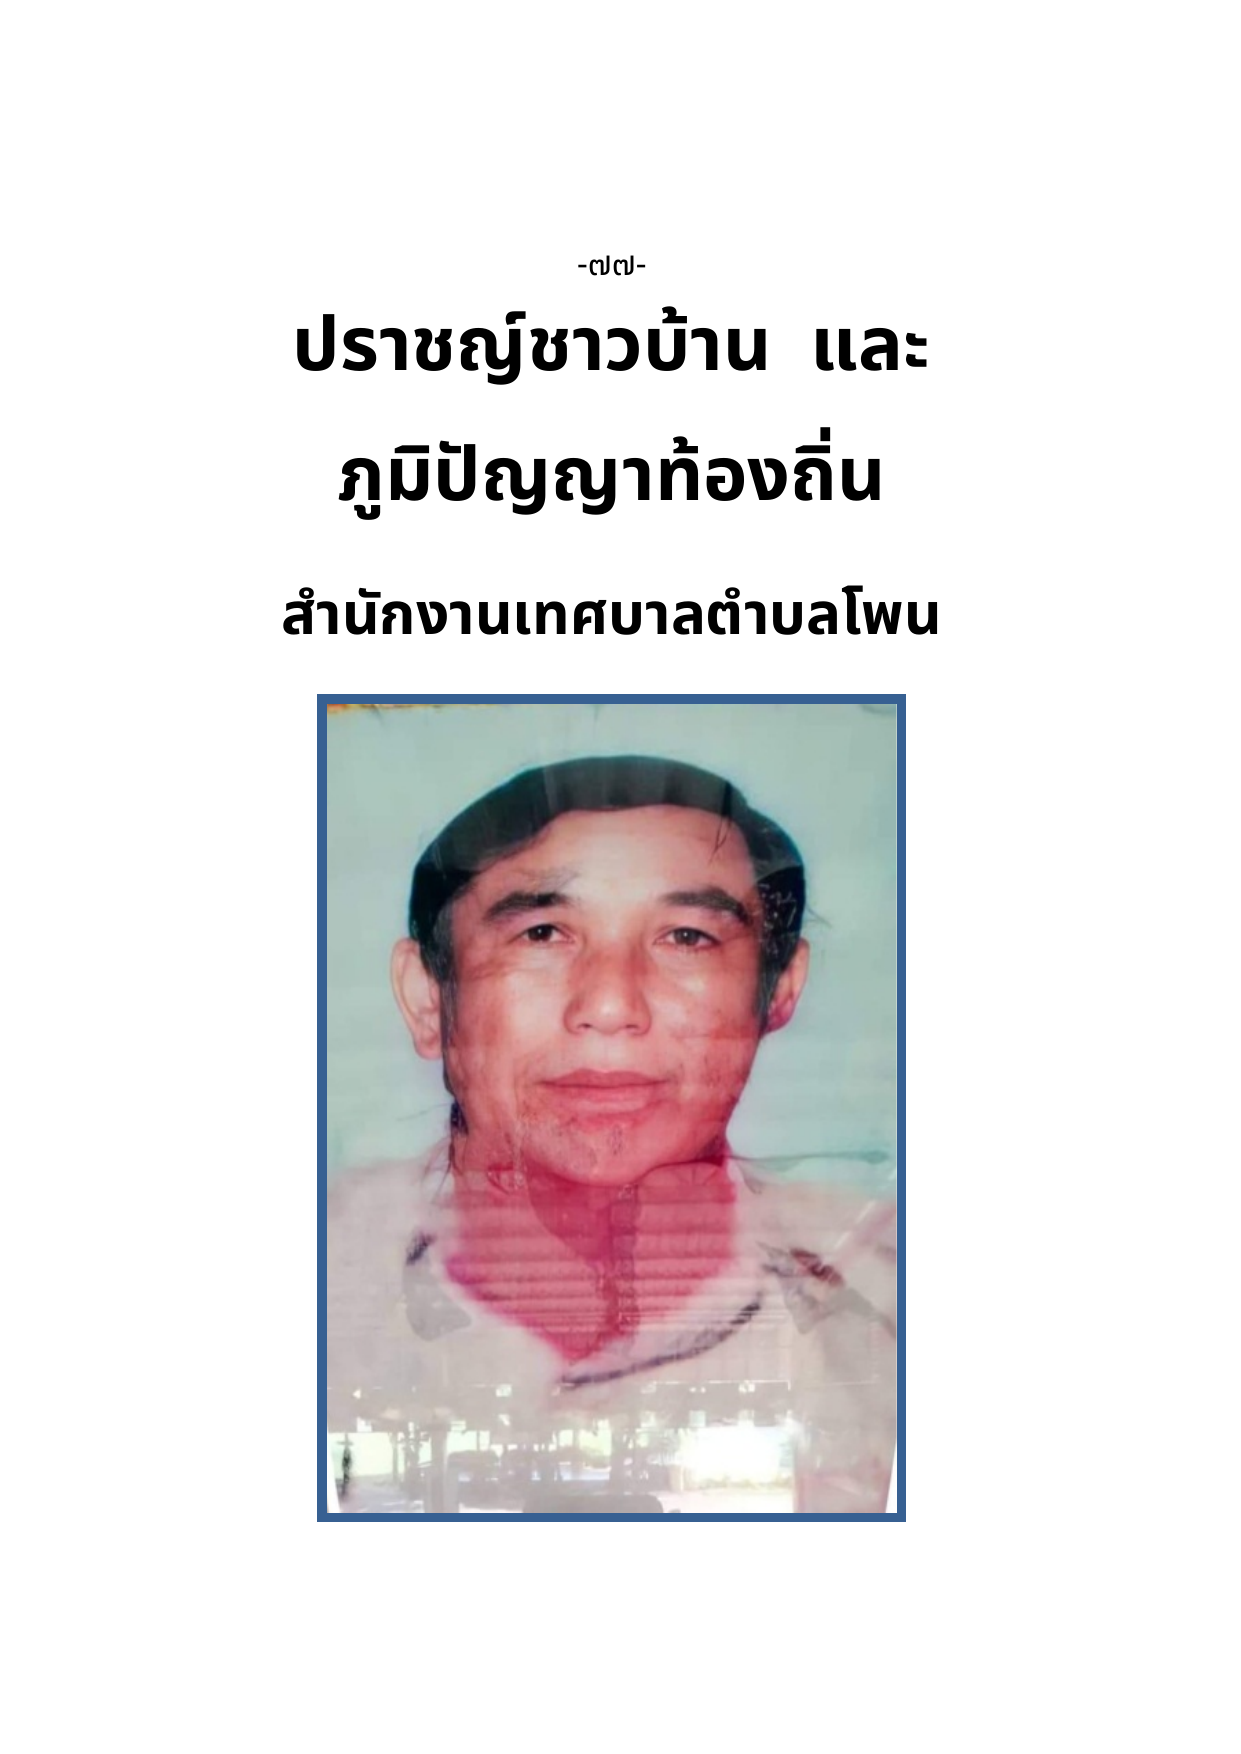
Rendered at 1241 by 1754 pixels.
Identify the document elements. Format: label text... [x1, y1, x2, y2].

picture [327, 704, 897, 1513]
text สำนักงานเทศบาลตำบลโพน [133, 572, 1090, 660]
text -๗๗- [133, 240, 1090, 291]
text ปราชญ์ชาวบ้าน และ ภูมิปัญญาท้องถิ่น [133, 291, 1090, 534]
